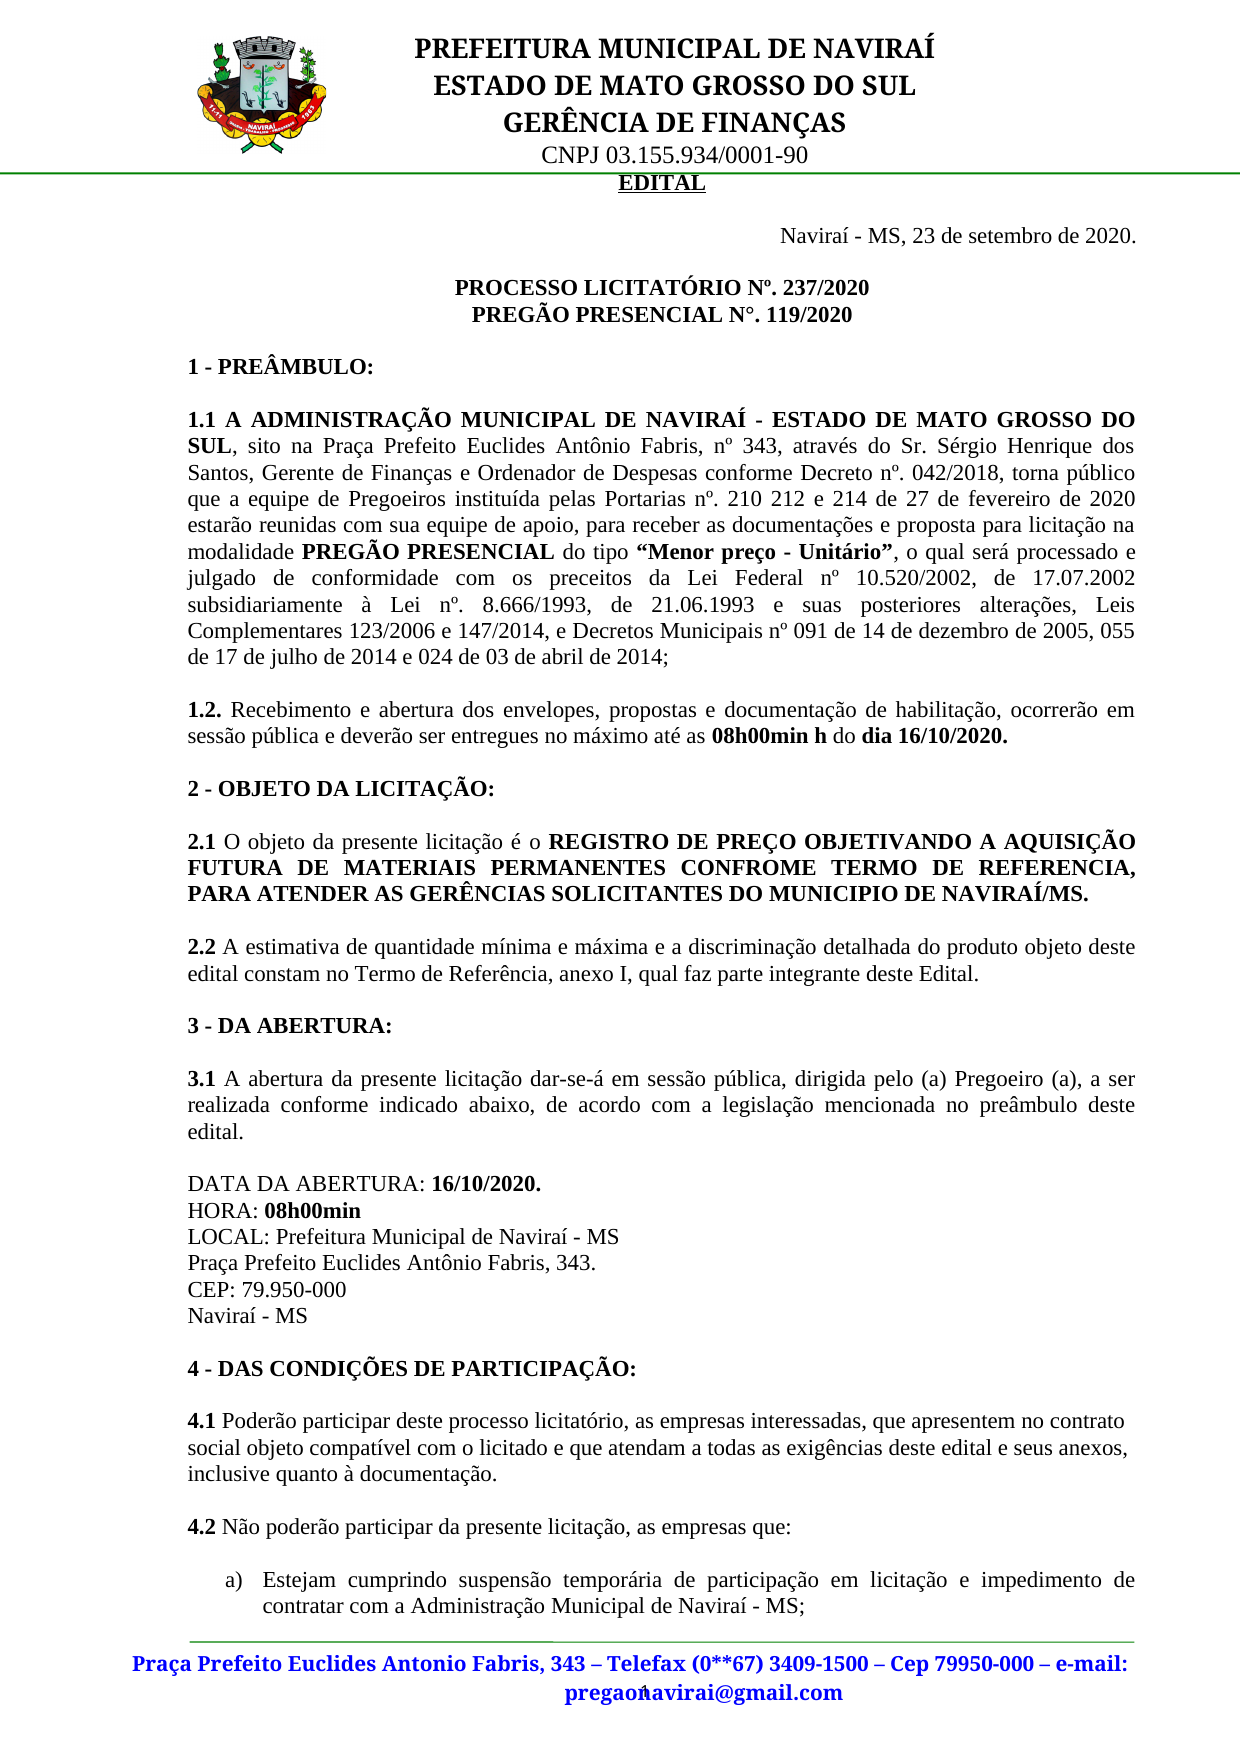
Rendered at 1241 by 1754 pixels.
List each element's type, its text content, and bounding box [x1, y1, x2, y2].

text 2.1 O objeto da presente licitação é o REGISTRO DE PREÇO OBJETIVANDO A AQUISIÇÃO FUTURA DE MATERIAIS PERMANENTES CONFROME TERMO DE REFERENCIA, PARA ATENDER AS GERÊNCIAS SOLICITANTES DO MUNICIPIO DE NAVIRAÍ/MS. [187, 828, 1137, 907]
text CEP: 79.950-000 [187, 1276, 1137, 1302]
text EDITAL [187, 169, 1137, 195]
text 1 - PREÂMBULO: [187, 353, 1137, 380]
text ADMINISTRAÇÃO MUNICIPAL DE NAVIRAÍ - ESTADO DE MATO GROSSO DO SUL, sito na Praça Prefeito Euclides Antônio Fabris, nº 343, através do Sr. Sérgio Henrique dos Santos, Gerente de Finanças e Ordenador de Despesas conforme Decreto nº. 042/2018, torna público que a equipe de Pregoeiros instituída pelas Portarias nº. 210 212 e 214 de 27 de fevereiro de 2020 estarão reunidas com sua equipe de apoio, para receber as documentações e proposta para licitação na modalidade PREGÃO PRESENCIAL do tipo “Menor preço - Unitário”, o qual será processado e julgado de conformidade com os preceitos da Lei Federal nº 10.520/2002, de 17.07.2002 subsidiariamente à Lei nº. 8.666/1993, de 21.06.1993 e suas posteriores alterações, Leis Complementares 123/2006 e 147/2014, e Decretos Municipais nº 091 de 14 de dezembro de 2005, 055 de 17 de julho de 2014 e 024 de 03 de abril de 2014; [187, 406, 1137, 670]
text 4 - DAS CONDIÇÕES DE PARTICIPAÇÃO: [187, 1355, 1137, 1381]
text LOCAL: Prefeitura Municipal de Naviraí - MS [187, 1223, 1137, 1249]
text Naviraí - MS, 23 de setembro de 2020. [187, 222, 1137, 248]
picture [197, 36, 327, 154]
text 2 - OBJETO DA LICITAÇÃO: [187, 775, 1137, 801]
text estimativa de quantidade mínima e máxima e a discriminação detalhada do produto objeto deste edital constam no Termo de Referência, anexo I, qual faz parte integrante deste Edital. [187, 933, 1137, 986]
text Praça Prefeito Euclides Antônio Fabris, 343. [187, 1249, 1137, 1276]
list Estejam cumprindo suspensão temporária de participação em licitação e impedimento de contratar com a Administração Municipal de Naviraí - MS; [225, 1566, 1137, 1618]
text abertura da presente licitação dar-se-á em sessão pública, dirigida pelo (a) Pregoeiro (a), a ser realizada conforme indicado abaixo, de acordo com a legislação mencionada no preâmbulo deste edital. [187, 1065, 1137, 1144]
text Naviraí - MS [187, 1302, 1137, 1328]
text 3 - DA ABERTURA: [187, 1012, 1137, 1039]
text 4.2 Não poderão participar da presente licitação, as empresas que: [187, 1513, 1137, 1539]
text DATA DA ABERTURA: 16/10/2020. [187, 1170, 1137, 1197]
text PREGÃO PRESENCIAL N°. 119/2020 [187, 301, 1137, 327]
text HORA: 08h00min [187, 1197, 1137, 1223]
text 1.2. Recebimento e abertura dos envelopes, propostas e documentação de habilitação, ocorrerão em sessão pública e deverão ser entregues no máximo até as 08h00min h do dia 16/10/2020. [187, 696, 1137, 749]
text 4.1 Poderão participar deste processo licitatório, as empresas interessadas, que apresentem no contrato social objeto compatível com o licitado e que atendam a todas as exigências deste edital e seus anexos, inclusive quanto à documentação. [187, 1408, 1137, 1487]
text PROCESSO LICITATÓRIO Nº. 237/2020 [187, 274, 1137, 301]
